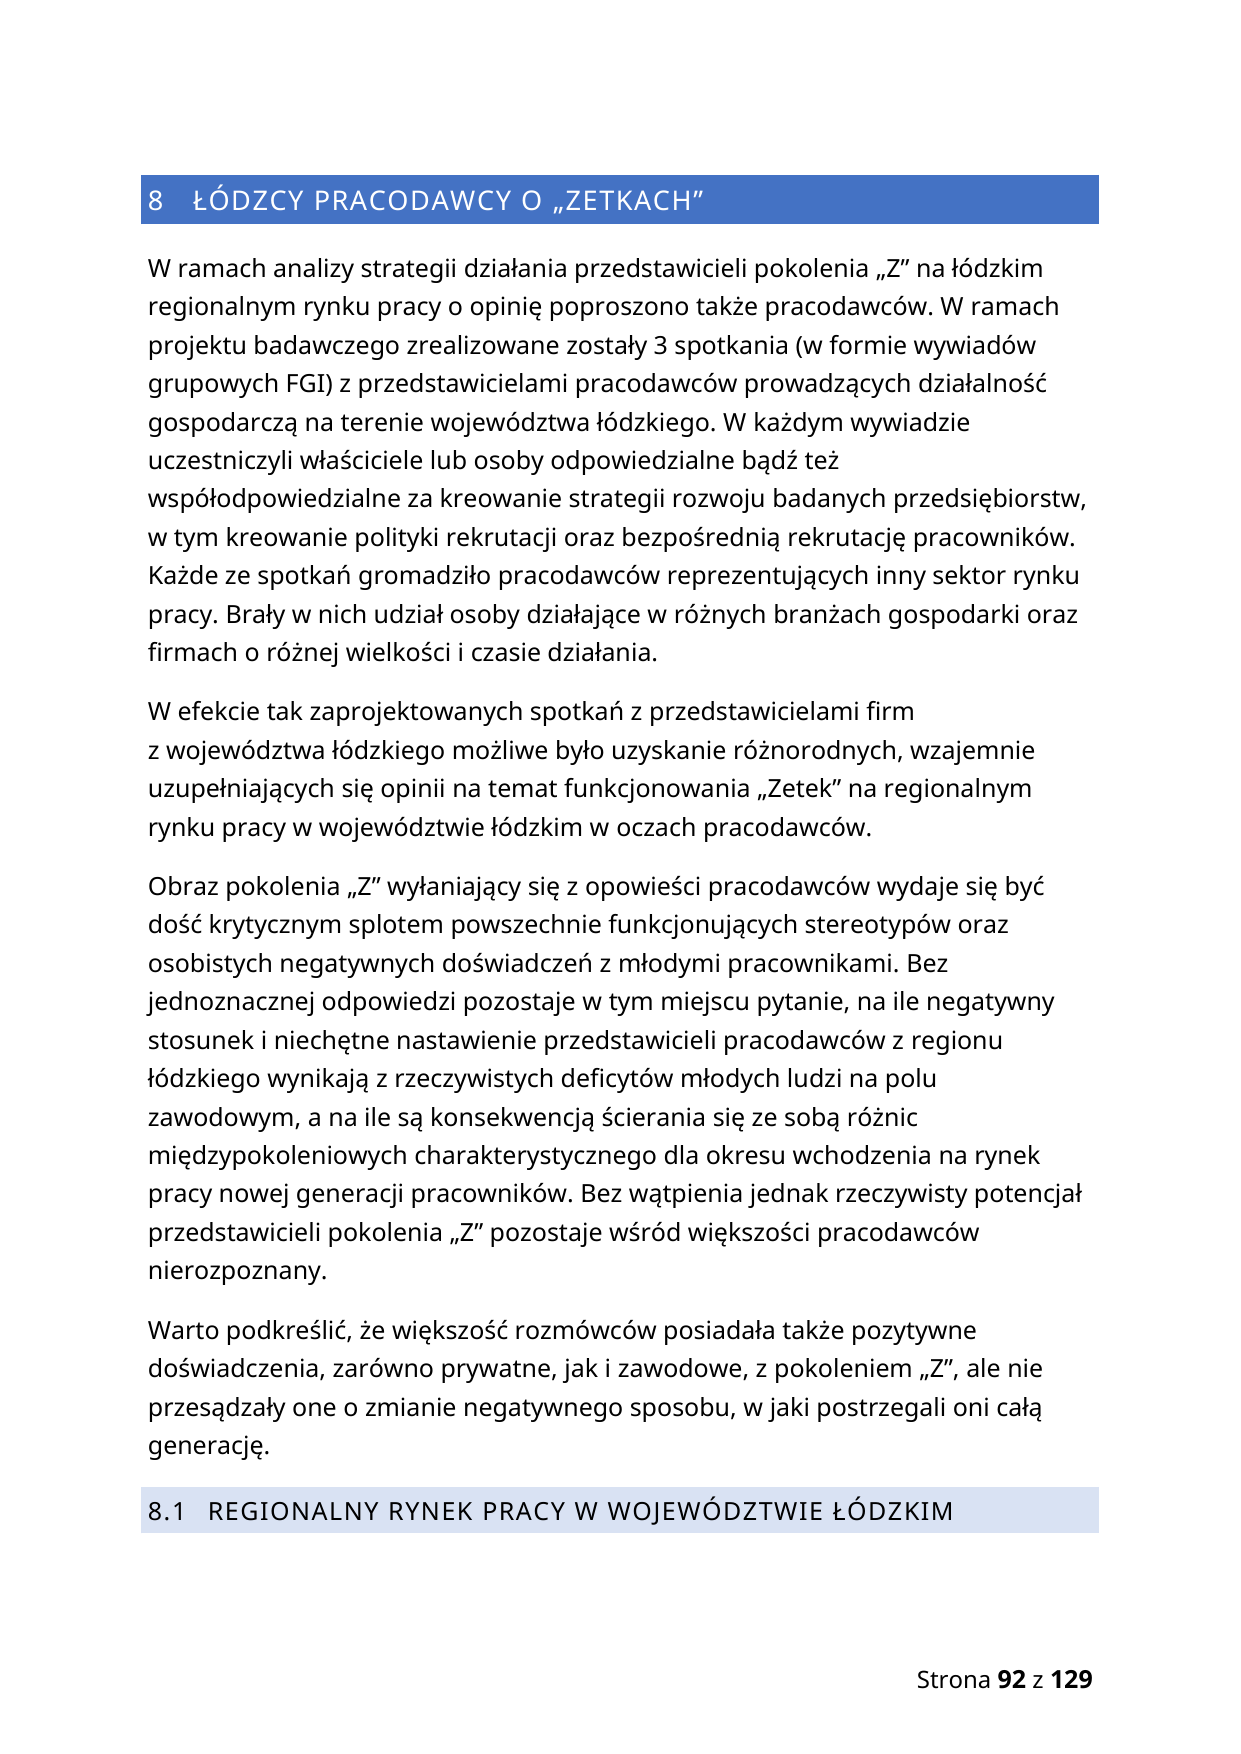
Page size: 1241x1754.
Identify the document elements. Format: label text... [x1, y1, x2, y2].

text W efekcie tak zaprojektowanych spotkań z przedstawicielami firm z województwa łódzkiego możliwe było uzyskanie różnorodnych, wzajemnie uzupełniających się opinii na temat funkcjonowania „Zetek” na regionalnym rynku pracy w województwie łódzkim w oczach pracodawców. [148, 694, 1093, 843]
text Obraz pokolenia „Z” wyłaniający się z opowieści pracodawców wydaje się być dość krytycznym splotem powszechnie funkcjonujących stereotypów oraz osobistych negatywnych doświadczeń z młodymi pracownikami. Bez jednoznacznej odpowiedzi pozostaje w tym miejscu pytanie, na ile negatywny stosunek i niechętne nastawienie przedstawicieli pracodawców z regionu łódzkiego wynikają z rzeczywistych deficytów młodych ludzi na polu zawodowym, a na ile są konsekwencją ścierania się ze sobą różnic międzypokoleniowych charakterystycznego dla okresu wchodzenia na rynek pracy nowej generacji pracowników. Bez wątpienia jednak rzeczywisty potencjał przedstawicieli pokolenia „Z” pozostaje wśród większości pracodawców nierozpoznany. [148, 869, 1093, 1287]
text W ramach analizy strategii działania przedstawicieli pokolenia „Z” na łódzkim regionalnym rynku pracy o opinię poproszono także pracodawców. W ramach projektu badawczego zrealizowane zostały 3 spotkania (w formie wywiadów grupowych FGI) z przedstawicielami pracodawców prowadzących działalność gospodarczą na terenie województwa łódzkiego. W każdym wywiadzie uczestniczyli właściciele lub osoby odpowiedzialne bądź też współodpowiedzialne za kreowanie strategii rozwoju badanych przedsiębiorstw, w tym kreowanie polityki rekrutacji oraz bezpośrednią rekrutację pracowników. Każde ze spotkań gromadziło pracodawców reprezentujących inny sektor rynku pracy. Brały w nich udział osoby działające w różnych branżach gospodarki oraz firmach o różnej wielkości i czasie działania. [148, 250, 1093, 669]
subtitle Łódzcy pracodawcy o „Zetkach” [148, 181, 1093, 218]
text Warto podkreślić, że większość rozmówców posiadała także pozytywne doświadczenia, zarówno prywatne, jak i zawodowe, z pokoleniem „Z”, ale nie przesądzały one o zmianie negatywnego sposobu, w jaki postrzegali oni całą generację. [148, 1312, 1093, 1462]
subtitle Regionalny rynek pracy w województwie łódzkim [148, 1493, 1093, 1527]
